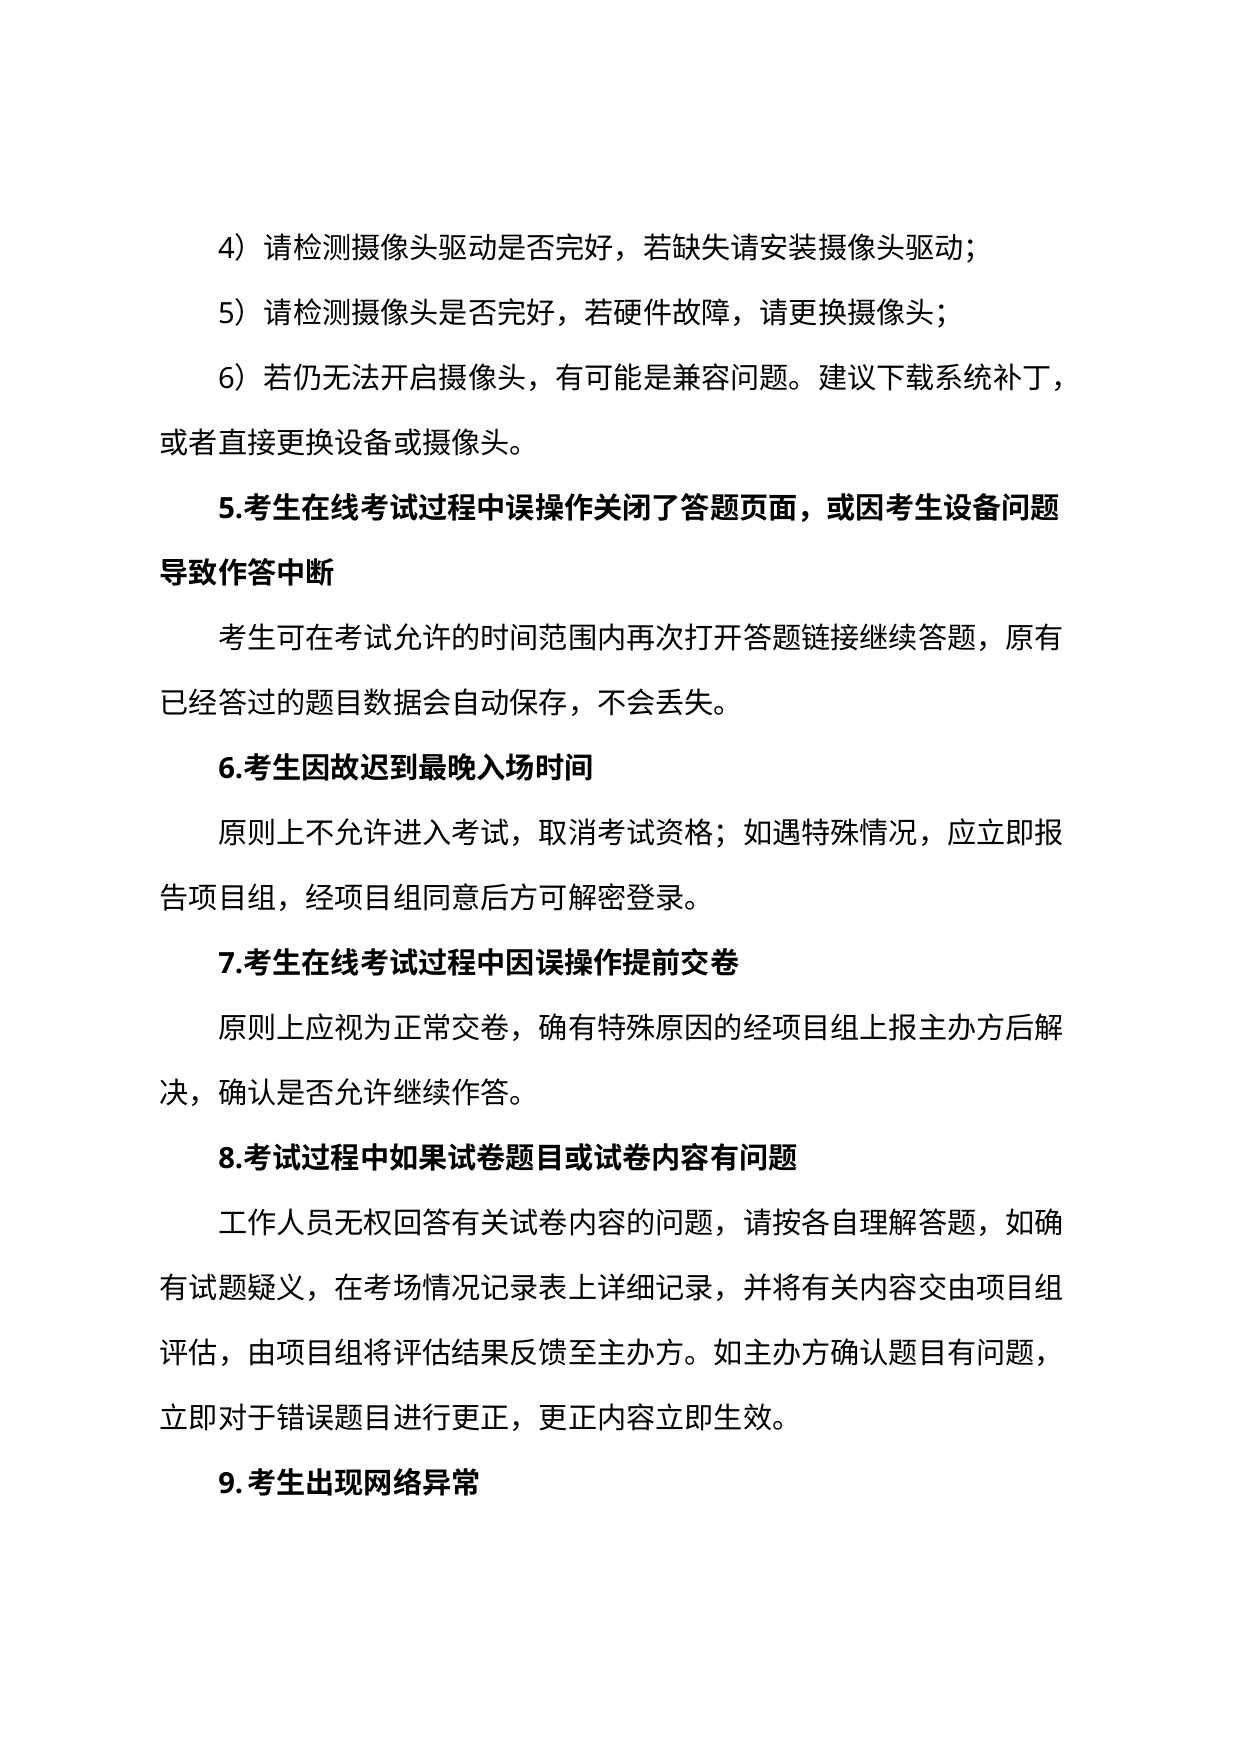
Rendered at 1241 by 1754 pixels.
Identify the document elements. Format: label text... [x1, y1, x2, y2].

list 6.考生因故迟到最晚入场时间 [159, 734, 1081, 799]
text 4）请检测摄像头驱动是否完好，若缺失请安装摄像头驱动； [159, 214, 1081, 279]
list 5.考生在线考试过程中误操作关闭了答题页面，或因考生设备问题导致作答中断 [159, 474, 1081, 604]
text 5）请检测摄像头是否完好，若硬件故障，请更换摄像头； [159, 279, 1081, 344]
list 考生出现网络异常 [159, 1449, 1081, 1514]
text 6）若仍无法开启摄像头，有可能是兼容问题。建议下载系统补丁，或者直接更换设备或摄像头。 [159, 344, 1081, 474]
text 原则上应视为正常交卷，确有特殊原因的经项目组上报主办方后解决，确认是否允许继续作答。 [159, 994, 1081, 1124]
text 工作人员无权回答有关试卷内容的问题，请按各自理解答题，如确有试题疑义，在考场情况记录表上详细记录，并将有关内容交由项目组评估，由项目组将评估结果反馈至主办方。如主办方确认题目有问题，立即对于错误题目进行更正，更正内容立即生效。 [159, 1189, 1081, 1449]
list 8.考试过程中如果试卷题目或试卷内容有问题 [159, 1124, 1081, 1189]
text 原则上不允许进入考试，取消考试资格；如遇特殊情况，应立即报告项目组，经项目组同意后方可解密登录。 [159, 799, 1081, 929]
list 7.考生在线考试过程中因误操作提前交卷 [159, 929, 1081, 994]
text 考生可在考试允许的时间范围内再次打开答题链接继续答题，原有已经答过的题目数据会自动保存，不会丢失。 [159, 604, 1081, 734]
